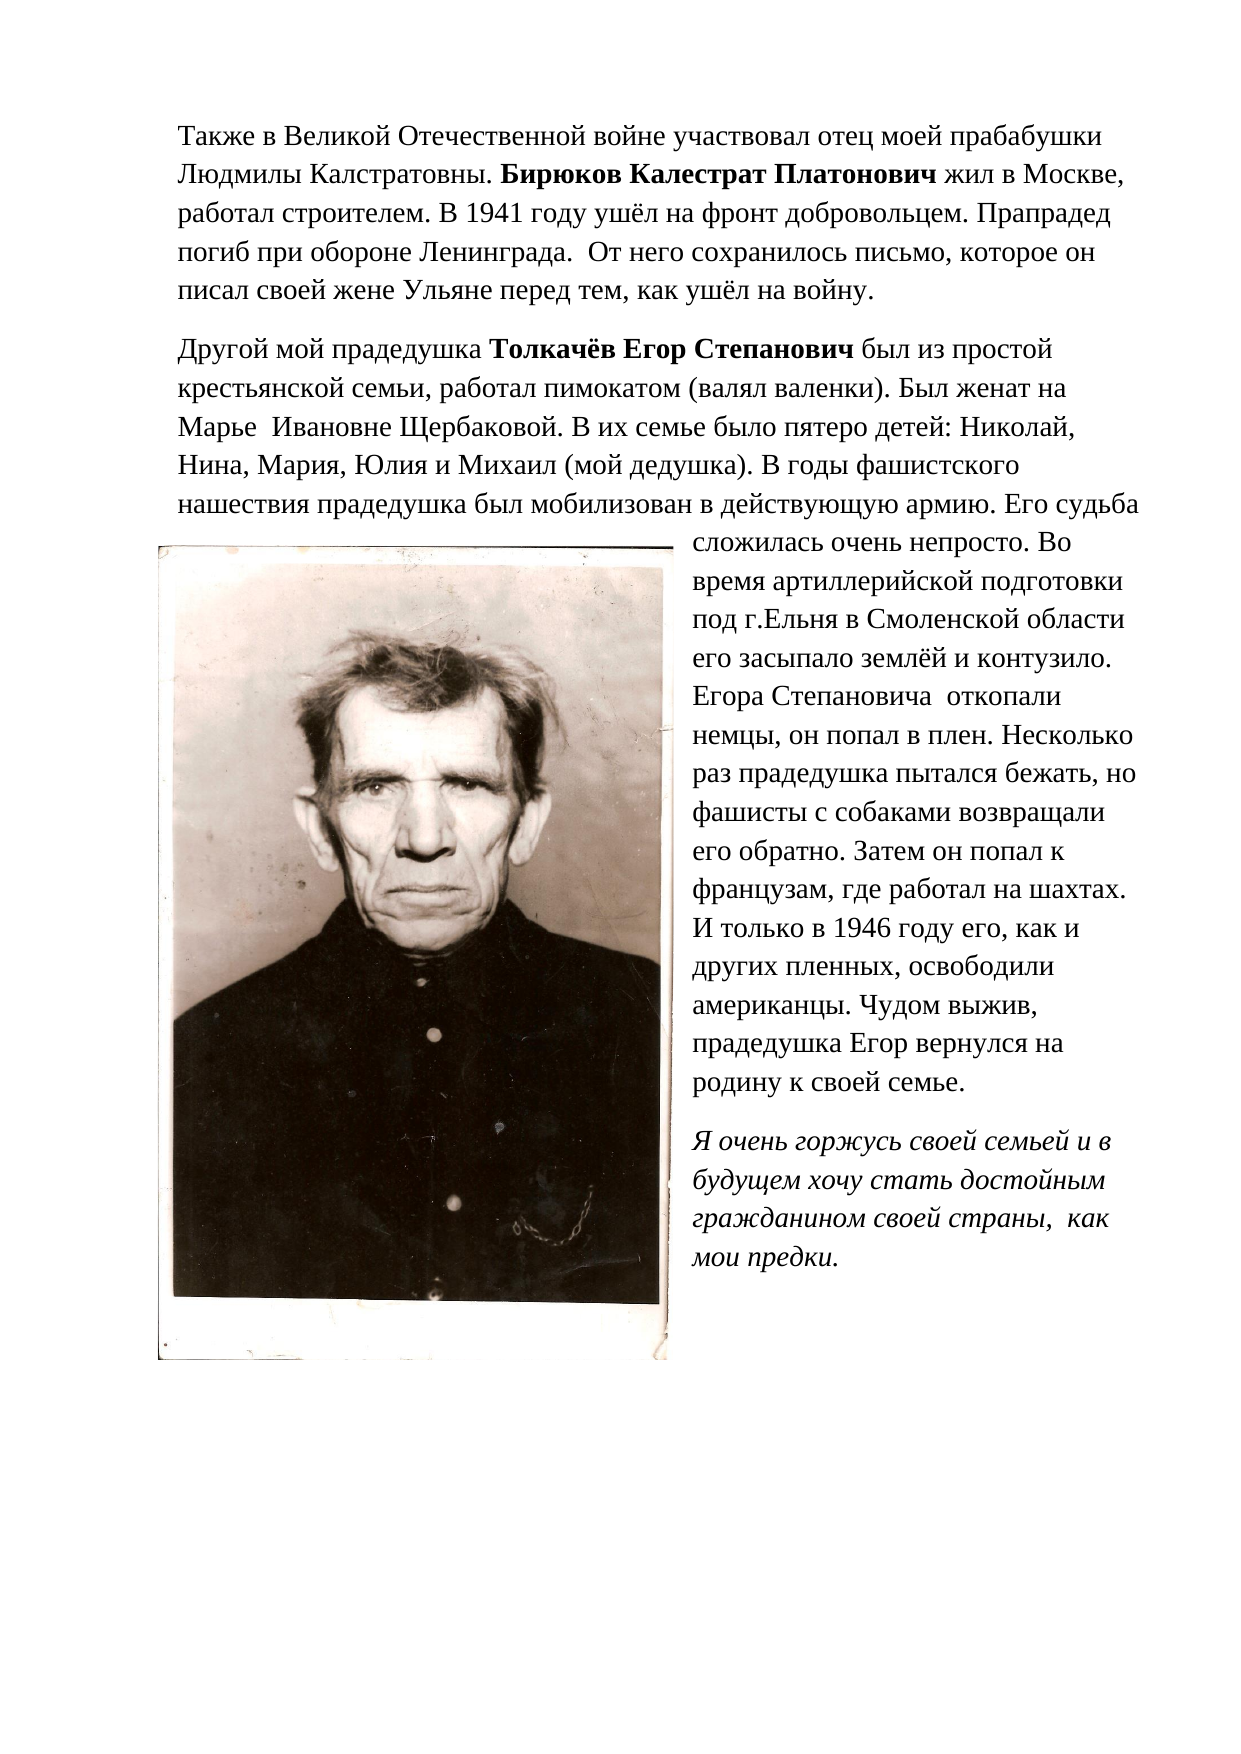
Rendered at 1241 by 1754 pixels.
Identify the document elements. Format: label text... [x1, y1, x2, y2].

picture [157, 545, 674, 1360]
text Также в Великой Отечественной войне участвовал отец моей прабабушки Людмилы Калстратовны. Бирюков Калестрат Платонович жил в Москве, работал строителем. В 1941 году ушёл на фронт добровольцем. Прапрадед погиб при обороне Ленинграда. От него сохранилось письмо, которое он писал своей жене Ульяне перед тем, как ушёл на войну. [177, 118, 1152, 306]
text Я очень горжусь своей семьей и в будущем хочу стать достойным гражданином своей страны, как мои предки. [674, 1123, 1152, 1272]
text Другой мой прадедушка Толкачёв Егор Степанович был из простой крестьянской семьи, работал пимокатом (валял валенки). Был женат на Марье Ивановне Щербаковой. В их семье было пятеро детей: Николай, Нина, Мария, Юлия и Михаил (мой дедушка). В годы фашистского нашествия прадедушка был мобилизован в действующую армию. Его судьба сложилась очень непросто. Во время артиллерийской подготовки под г.Ельня в Смоленской области его засыпало землёй и контузило. Егора Степановича откопали немцы, он попал в плен. Несколько раз прадедушка пытался бежать, но фашисты с собаками возвращали его обратно. Затем он попал к французам, где работал на шахтах. И только в 1946 году его, как и других пленных, освободили американцы. Чудом выжив, прадедушка Егор вернулся на родину к своей семье. [177, 332, 1152, 1097]
